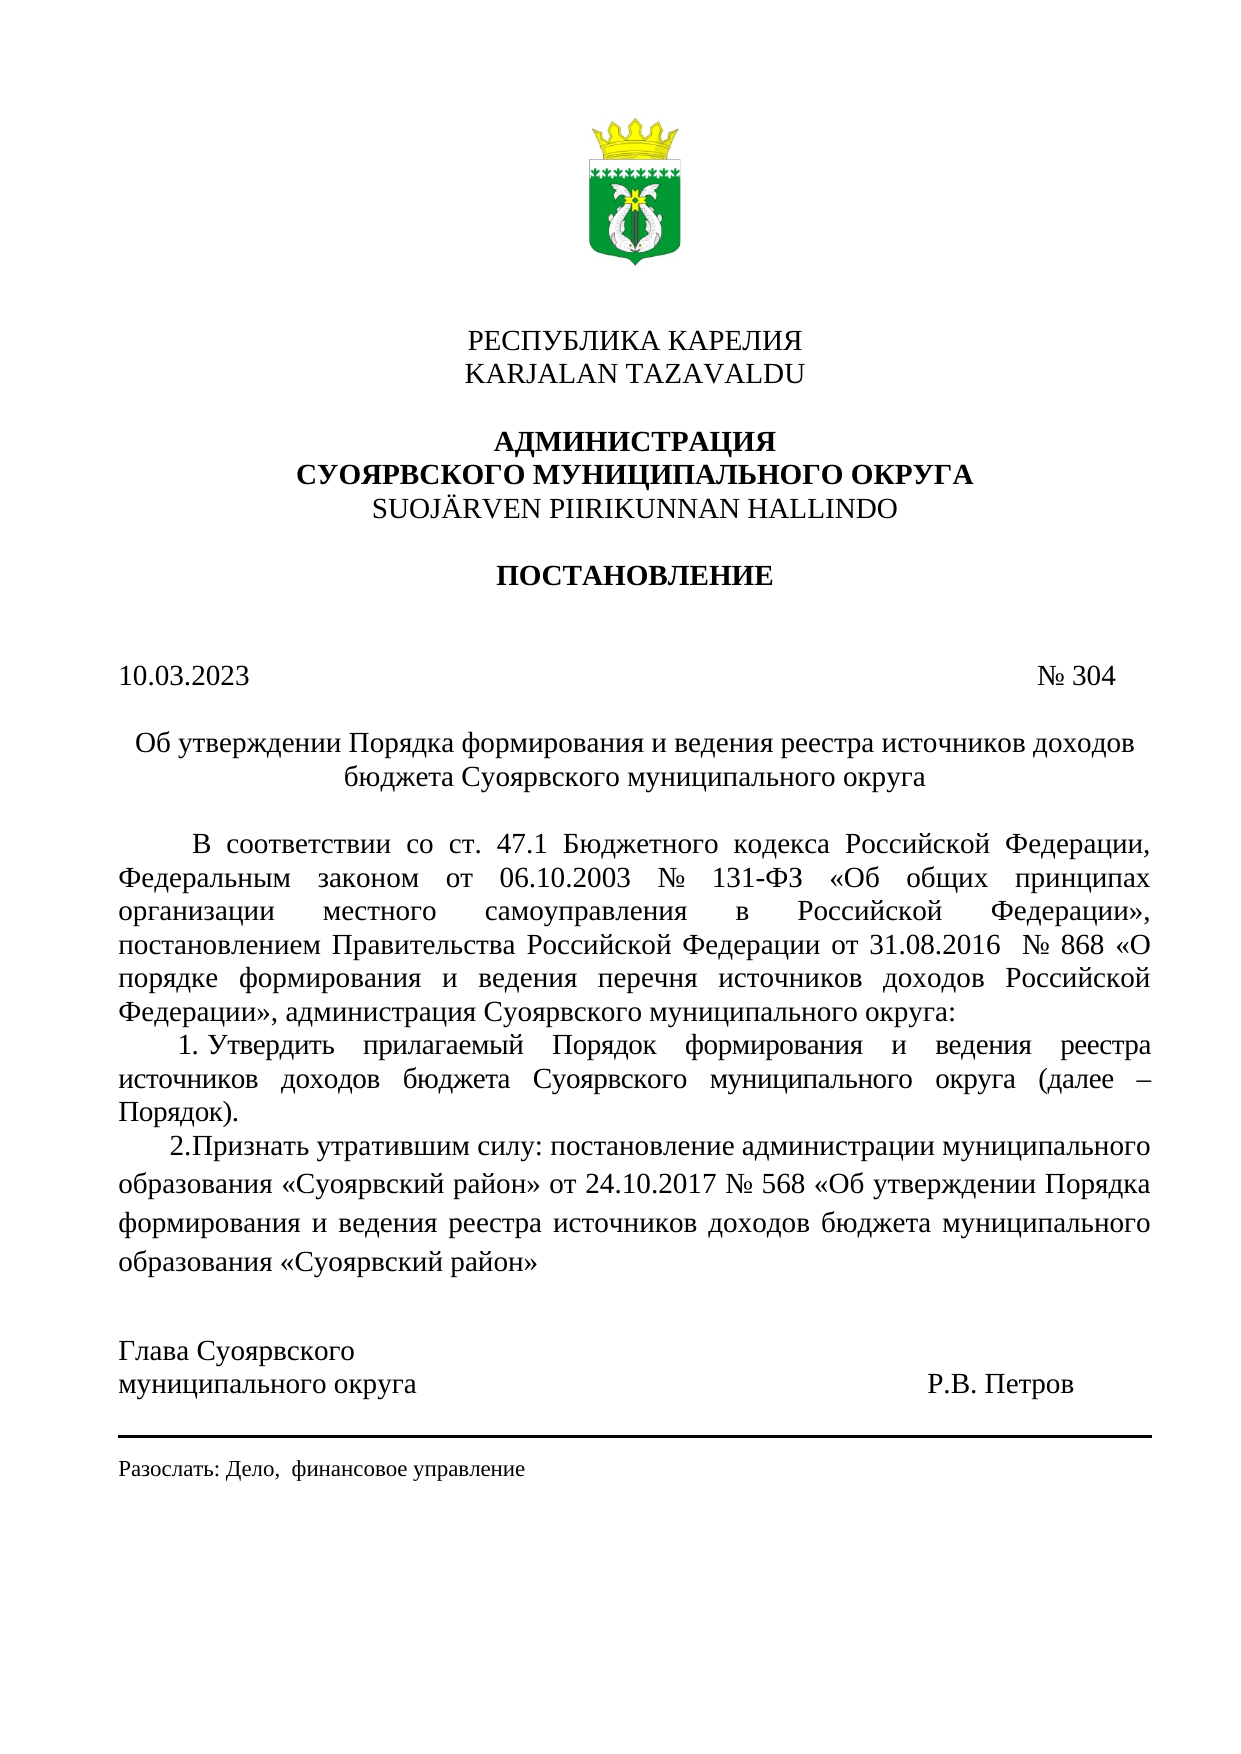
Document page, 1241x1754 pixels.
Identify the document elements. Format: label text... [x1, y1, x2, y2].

title 10.03.2023 № 304 [118, 658, 1152, 692]
text РЕСПУБЛИКА КАРЕЛИЯ [118, 323, 1152, 357]
text Об утверждении Порядка формирования и ведения реестра источников доходов бюджета Суоярвского муниципального округа [118, 726, 1152, 793]
text ПОСТАНОВЛЕНИЕ [118, 558, 1152, 591]
list Признать утратившим силу: постановление администрации муниципального образования «Суоярвский район» от 24.10.2017 № 568 «Об утверждении Порядка формирования и ведения реестра источников доходов бюджета муниципального образования «Суоярвский район» [118, 1128, 1152, 1277]
text Разослать: Дело, финансовое управление [118, 1455, 1152, 1482]
text СУОЯРВСКОГО МУНИЦИПАЛЬНОГО ОКРУГА [118, 457, 1152, 491]
picture [589, 118, 681, 266]
text KARJALAN TAZAVALDU [118, 357, 1152, 390]
text муниципального округа Р.В. Петров [118, 1366, 1152, 1400]
text Глава Суоярвского [118, 1333, 1152, 1366]
list Утвердить прилагаемый Порядок формирования и ведения реестра источников доходов бюджета Суоярвского муниципального округа (далее – Порядок). [118, 1027, 1152, 1128]
text SUOJÄRVEN PIIRIKUNNAN HALLINDO [118, 491, 1152, 524]
text В соответствии со ст. 47.1 Бюджетного кодекса Российской Федерации, Федеральным законом от 06.10.2003 № 131-ФЗ «Об общих принципах организации местного самоуправления в Российской Федерации», постановлением Правительства Российской Федерации от 31.08.2016 № 868 «О порядке формирования и ведения перечня источников доходов Российской Федерации», администрация Суоярвского муниципального округа: [118, 826, 1152, 1027]
text АДМИНИСТРАЦИЯ [118, 424, 1152, 457]
